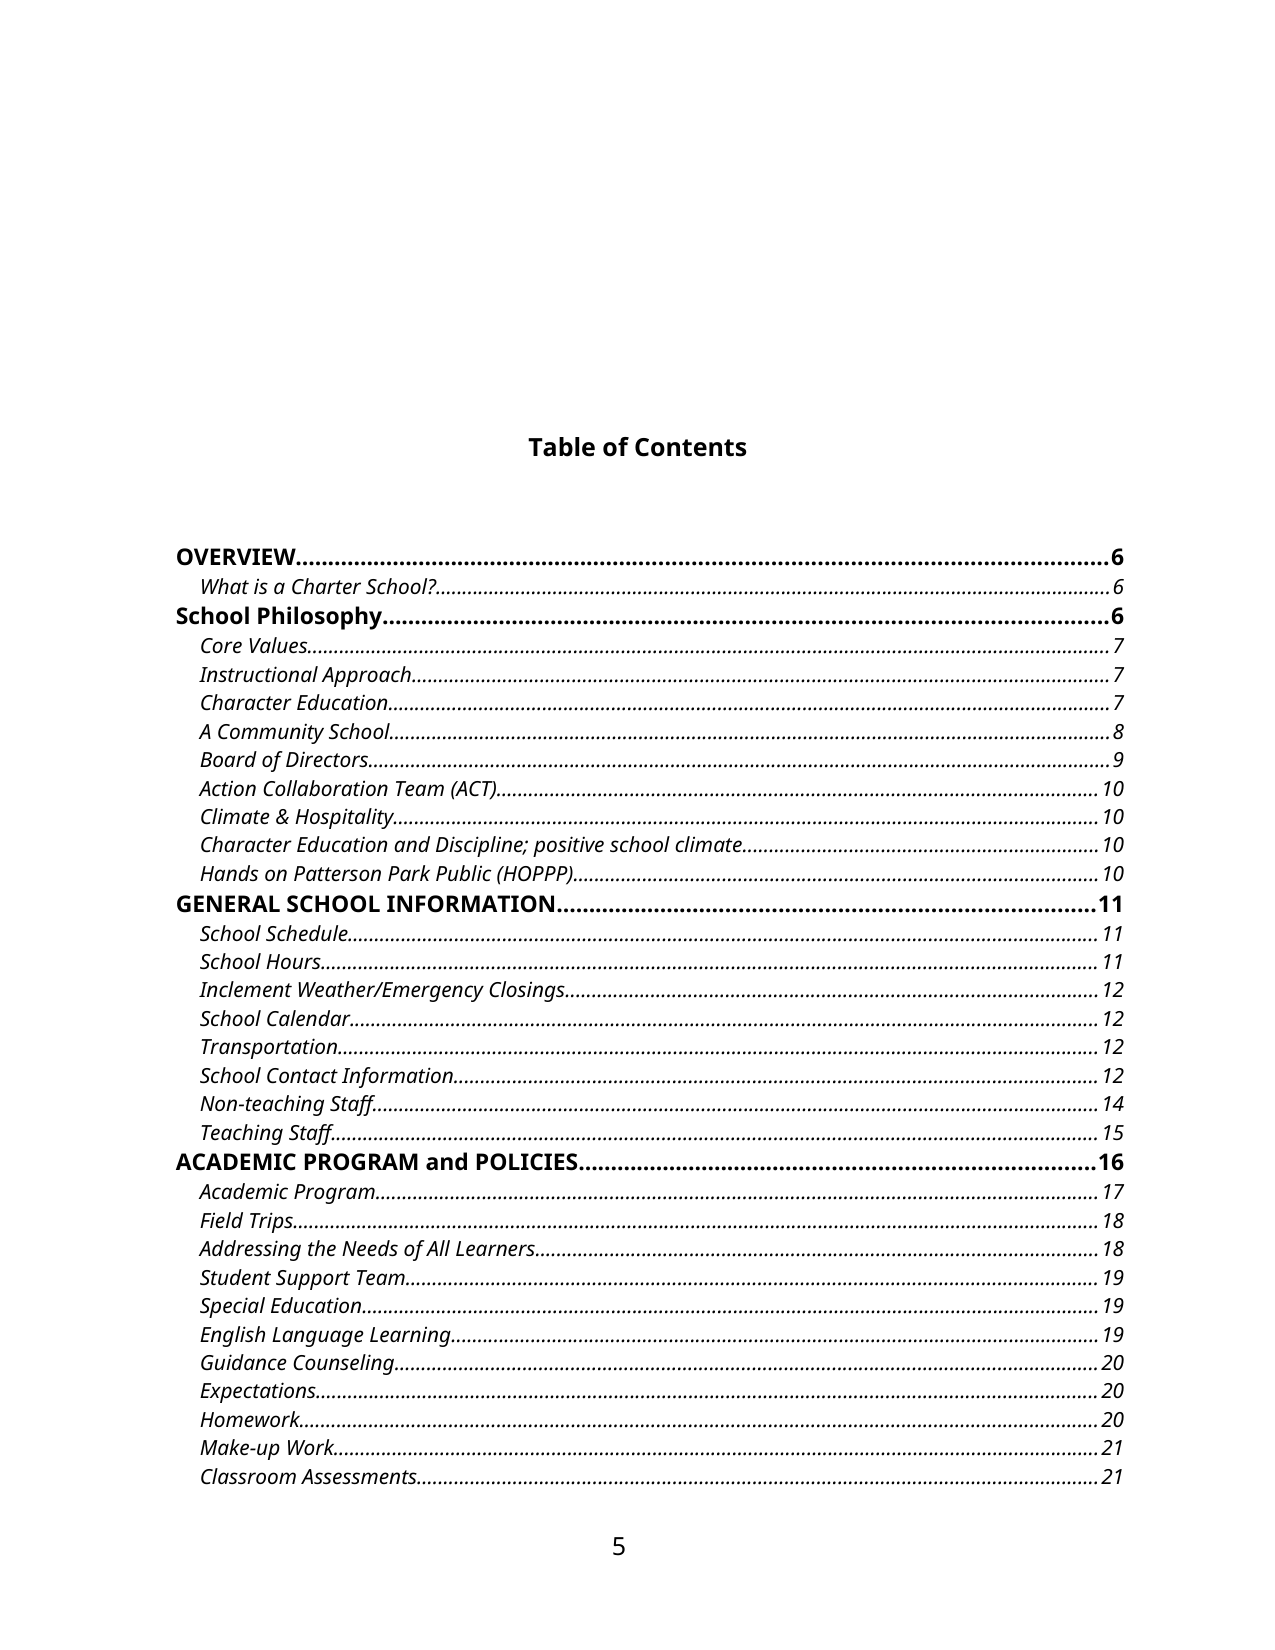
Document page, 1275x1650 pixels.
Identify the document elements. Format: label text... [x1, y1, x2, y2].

text Table of Contents [150, 429, 1125, 463]
